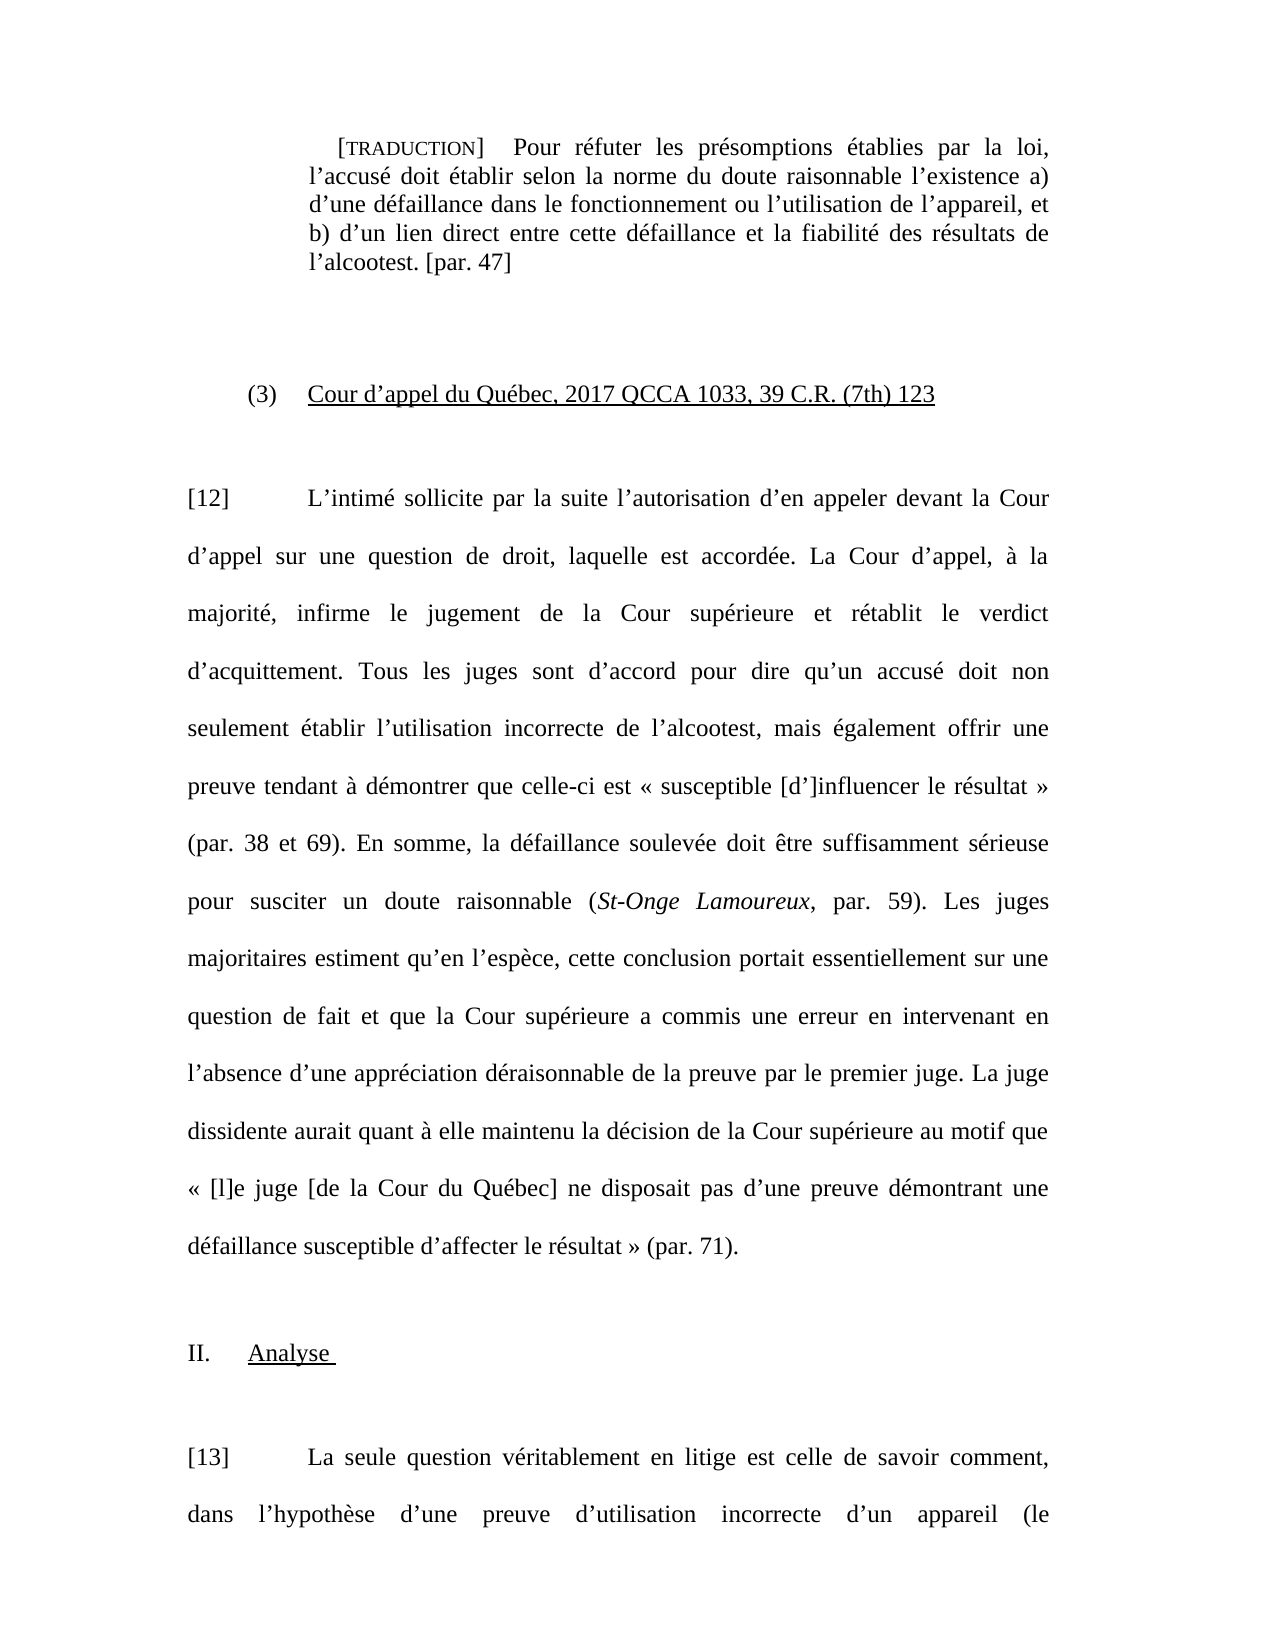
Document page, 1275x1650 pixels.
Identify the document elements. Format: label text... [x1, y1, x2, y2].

text [traduction] Pour réfuter les présomptions établies par la loi, l’accusé doit établir selon la norme du doute raisonnable l’existence a) d’une défaillance dans le fonctionnement ou l’utilisation de l’appareil, et b) d’un lien direct entre cette défaillance et la fiabilité des résultats de l’alcootest. [par. 47] [309, 132, 1050, 276]
title Cour d’appel du Québec, 2017 QCCA 1033, 39 C.R. (7th) 123 [247, 379, 1050, 408]
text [187, 1442, 1050, 1528]
title Analyse [187, 1338, 1050, 1367]
text L’intimé sollicite par la suite l’autorisation d’en appeler devant la Cour d’appel sur une question de droit, laquelle est accordée. La Cour d’appel, à la majorité, infirme le jugement de la Cour supérieure et rétablit le verdict d’acquittement. Tous les juges sont d’accord pour dire qu’un accusé doit non seulement établir l’utilisation incorrecte de l’alcootest, mais également offrir une preuve tendant à démontrer que celle-ci est « susceptible [d’]influencer le résultat » (par. 38 et 69). En somme, la défaillance soulevée doit être suffisamment sérieuse pour susciter un doute raisonnable (St-Onge Lamoureux, par. 59). Les juges majoritaires estiment qu’en l’espèce, cette conclusion portait essentiellement sur une question de fait et que la Cour supérieure a commis une erreur en intervenant en l’absence d’une appréciation déraisonnable de la preuve par le premier juge. La juge dissidente aurait quant à elle maintenu la décision de la Cour supérieure au motif que « [l]e juge [de la Cour du Québec] ne disposait pas d’une preuve démontrant une défaillance susceptible d’affecter le résultat » (par. 71). [187, 483, 1050, 1259]
